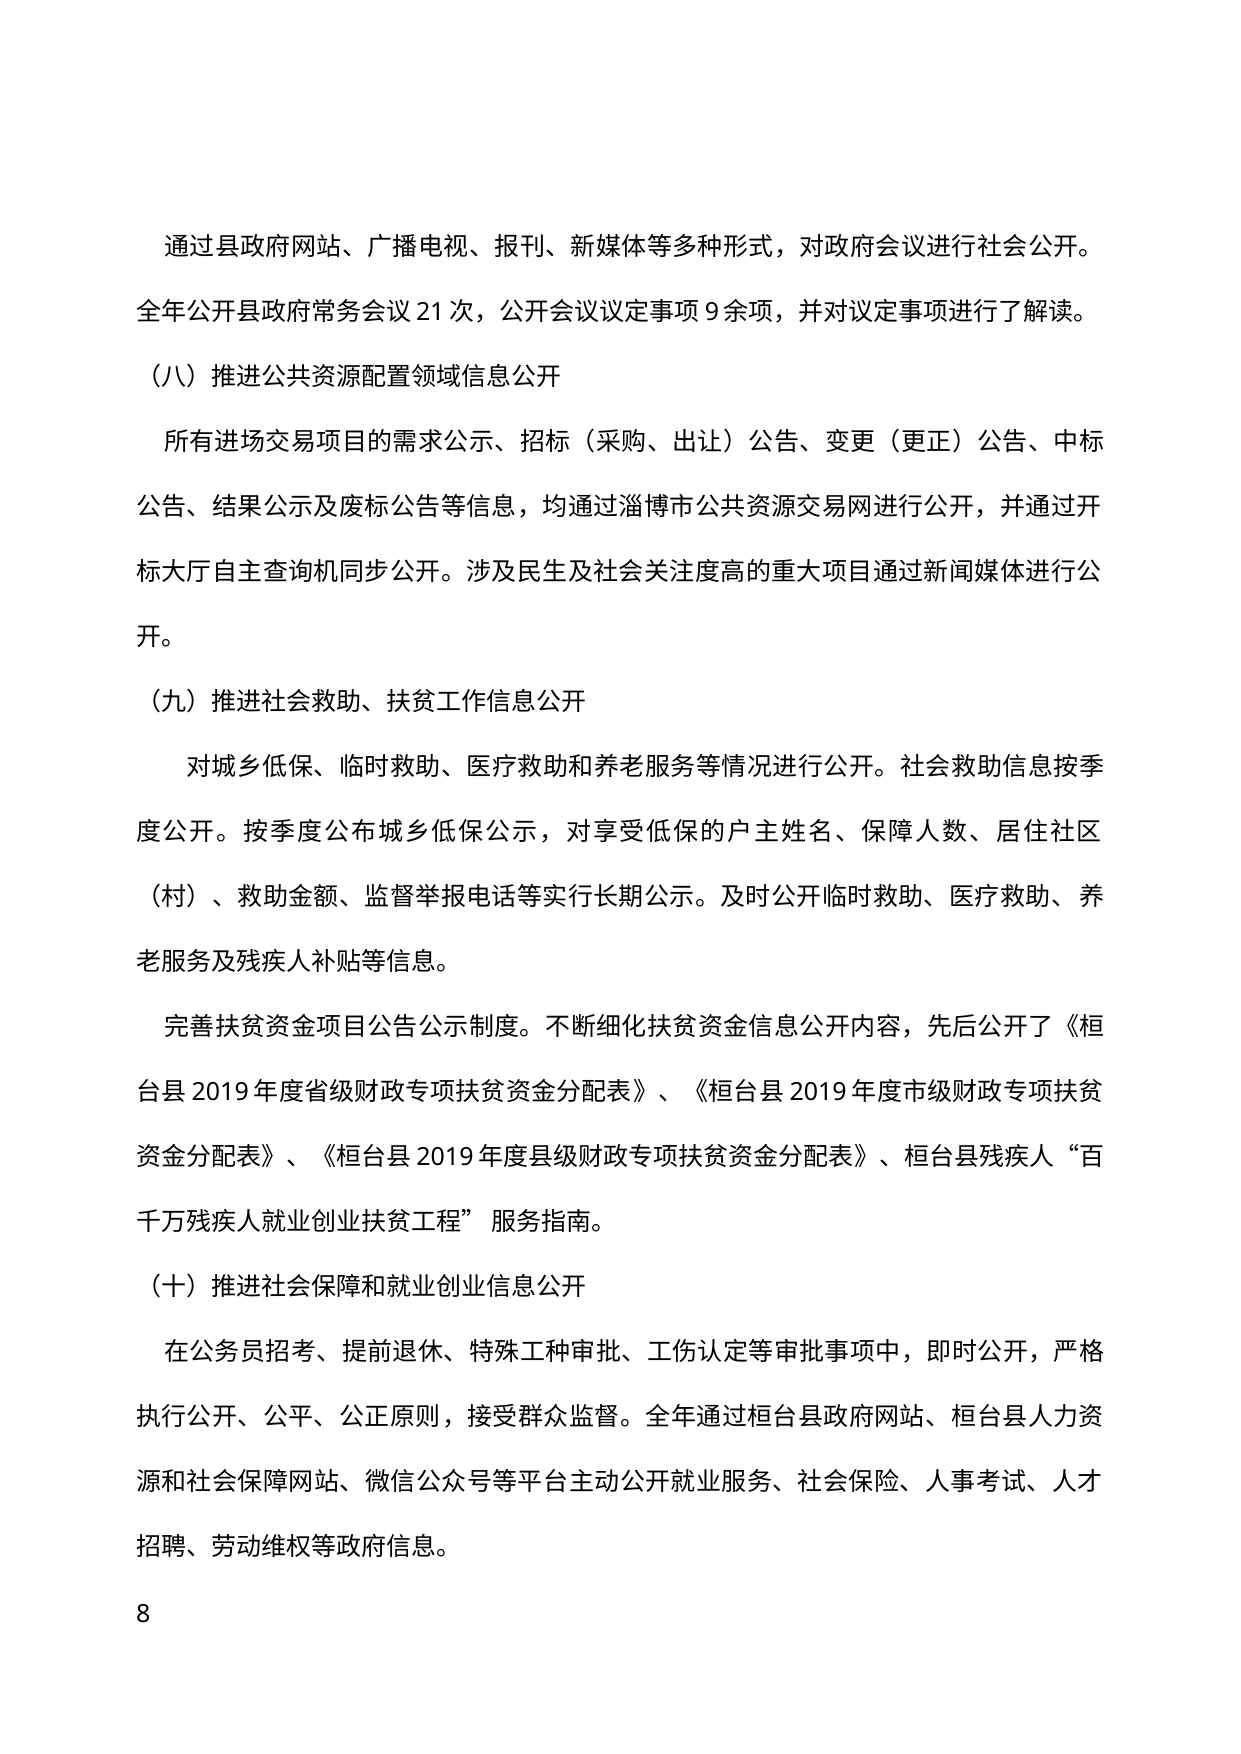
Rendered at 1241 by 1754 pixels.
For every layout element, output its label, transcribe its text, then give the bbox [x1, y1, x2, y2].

list 完善扶贫资金项目公告公示制度。不断细化扶贫资金信息公开内容，先后公开了《桓台县2019年度省级财政专项扶贫资金分配表》、《桓台县2019年度市级财政专项扶贫资金分配表》、《桓台县2019年度县级财政专项扶贫资金分配表》、桓台县残疾人“百千万残疾人就业创业扶贫工程” 服务指南。 [136, 992, 1104, 1252]
list 所有进场交易项目的需求公示、招标（采购、出让）公告、变更（更正）公告、中标公告、结果公示及废标公告等信息，均通过淄博市公共资源交易网进行公开，并通过开标大厅自主查询机同步公开。涉及民生及社会关注度高的重大项目通过新闻媒体进行公开。 [136, 407, 1104, 667]
list （九）推进社会救助、扶贫工作信息公开 [136, 667, 1104, 732]
list （八）推进公共资源配置领域信息公开 [136, 342, 1104, 407]
list 通过县政府网站、广播电视、报刊、新媒体等多种形式，对政府会议进行社会公开。全年公开县政府常务会议21次，公开会议议定事项9余项，并对议定事项进行了解读。 [136, 212, 1104, 342]
text （十）推进社会保障和就业创业信息公开 [136, 1252, 1104, 1317]
text 在公务员招考、提前退休、特殊工种审批、工伤认定等审批事项中，即时公开，严格执行公开、公平、公正原则，接受群众监督。全年通过桓台县政府网站、桓台县人力资源和社会保障网站、微信公众号等平台主动公开就业服务、社会保险、人事考试、人才招聘、劳动维权等政府信息。 [136, 1317, 1104, 1577]
text 对城乡低保、临时救助、医疗救助和养老服务等情况进行公开。社会救助信息按季度公开。按季度公布城乡低保公示，对享受低保的户主姓名、保障人数、居住社区（村）、救助金额、监督举报电话等实行长期公示。及时公开临时救助、医疗救助、养老服务及残疾人补贴等信息。 [136, 732, 1104, 992]
